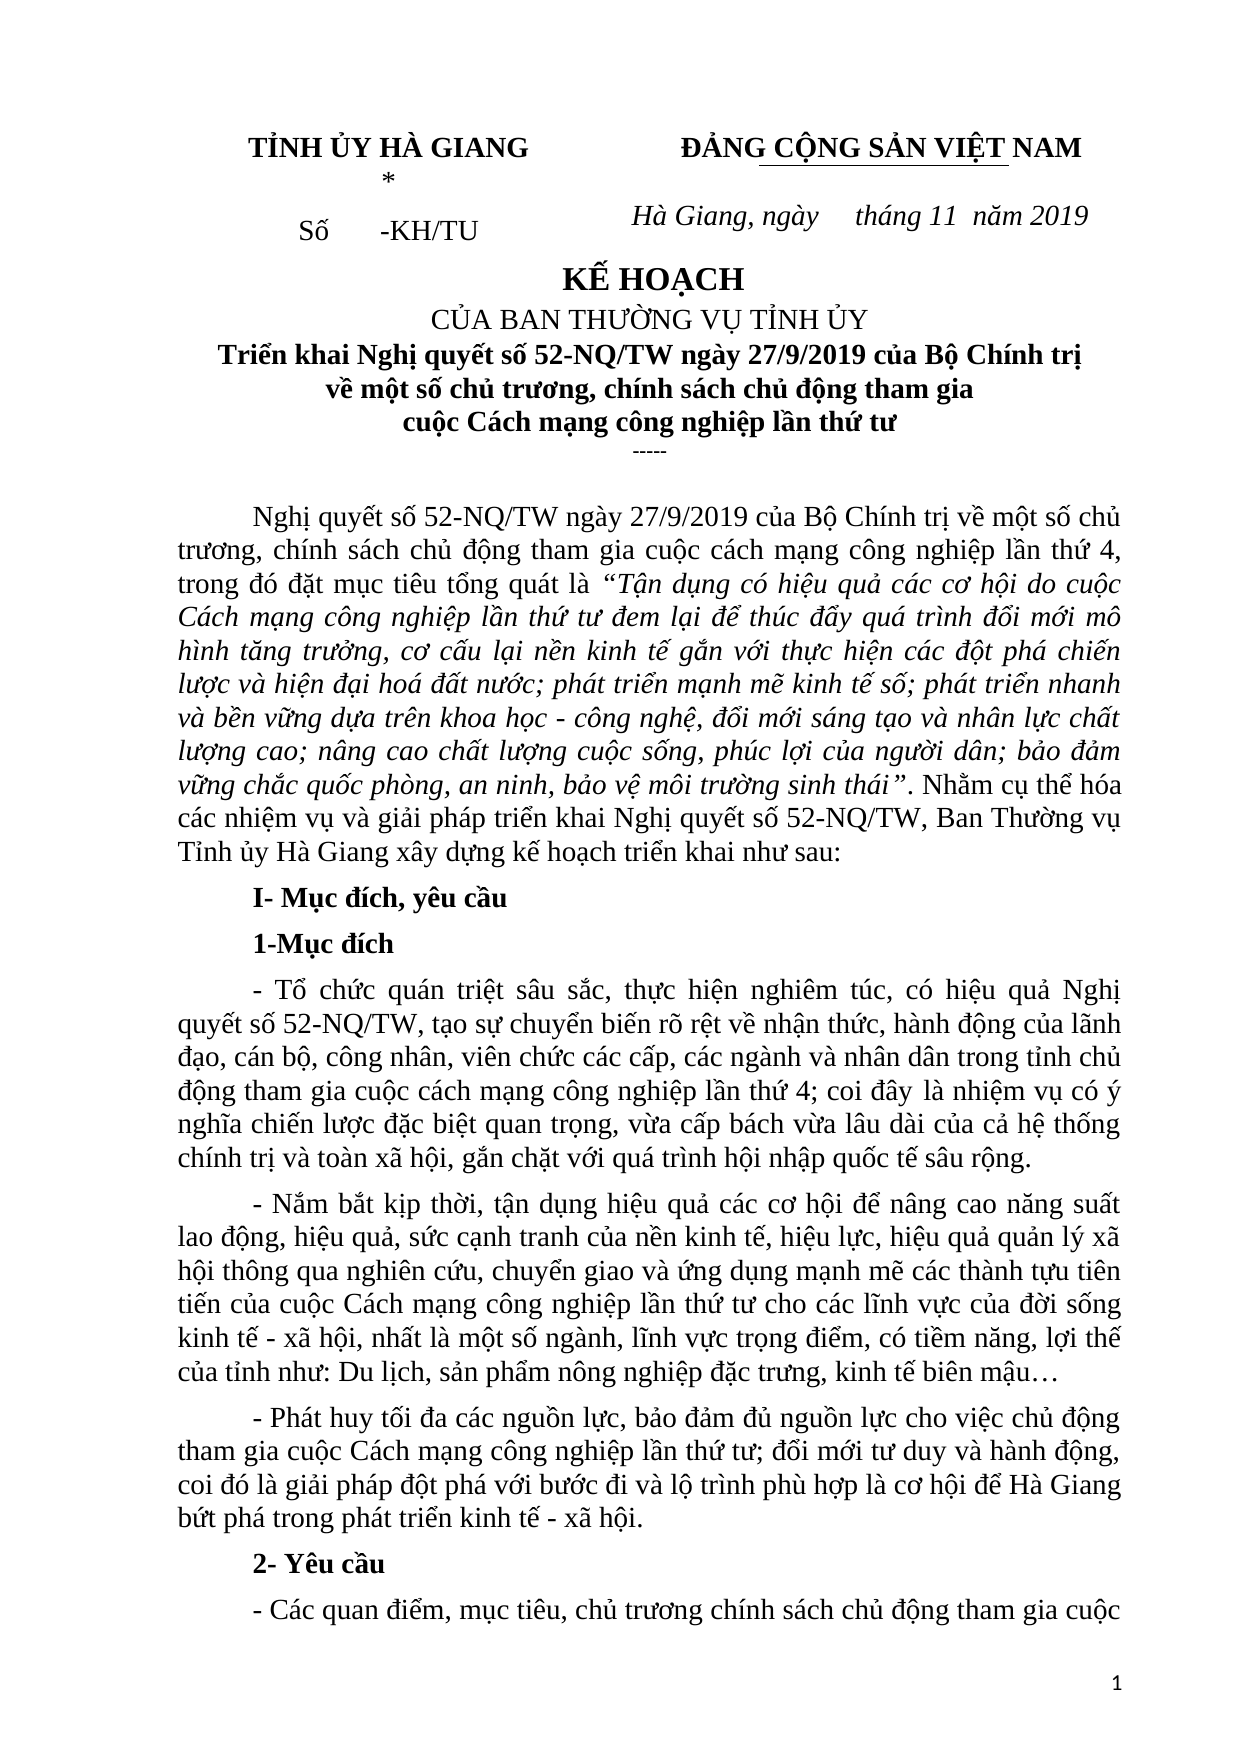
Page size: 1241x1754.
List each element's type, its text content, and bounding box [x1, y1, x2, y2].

text CỦA BAN THƯỜNG VỤ TỈNH ỦY [177, 302, 1122, 335]
text - Nắm bắt kịp thời, tận dụng hiệu quả các cơ hội để nâng cao năng suất lao động, hiệu quả, sức cạnh tranh của nền kinh tế, hiệu lực, hiệu quả quản lý xã hội thông qua nghiên cứu, chuyển giao và ứng dụng mạnh mẽ các thành tựu tiên tiến của cuộc Cách mạng công nghiệp lần thứ tư cho các lĩnh vực của đời sống kinh tế - xã hội, nhất là một số ngành, lĩnh vực trọng điểm, có tiềm năng, lợi thế của tỉnh như: Du lịch, sản phẩm nông nghiệp đặc trưng, kinh tế biên mậu… [177, 1186, 1122, 1387]
text về một số chủ trương, chính sách chủ động tham gia [177, 371, 1122, 404]
text KẾ HOẠCH [177, 259, 1122, 298]
text ----- [177, 438, 1122, 462]
text Nghị quyết số 52-NQ/TW ngày 27/9/2019 của Bộ Chính trị về một số chủ trương, chính sách chủ động tham gia cuộc cách mạng công nghiệp lần thứ 4, trong đó đặt mục tiêu tổng quát là “Tận dụng có hiệu quả các cơ hội do cuộc Cách mạng công nghiệp lần thứ tư đem lại để thúc đẩy quá trình đổi mới mô hình tăng trưởng, cơ cấu lại nền kinh tế gắn với thực hiện các đột phá chiến lược và hiện đại hoá đất nước; phát triển mạnh mẽ kinh tế số; phát triển nhanh và bền vững dựa trên khoa học - công nghệ, đổi mới sáng tạo và nhân lực chất lượng cao; nâng cao chất lượng cuộc sống, phúc lợi của người dân; bảo đảm vững chắc quốc phòng, an ninh, bảo vệ môi trường sinh thái”. Nhằm cụ thể hóa các nhiệm vụ và giải pháp triển khai Nghị quyết số 52-NQ/TW, Ban Thường vụ Tỉnh ủy Hà Giang xây dựng kế hoạch triển khai như sau: [177, 499, 1122, 868]
text 2- Yêu cầu [177, 1546, 1122, 1580]
text cuộc Cách mạng công nghiệp lần thứ tư [177, 404, 1122, 438]
table_header ĐẢNG CỘNG SẢN VIỆT NAM Hà Giang, ngày tháng 11 năm 2019 [620, 118, 1142, 259]
text 1-Mục đích [177, 926, 1122, 960]
text - Phát huy tối đa các nguồn lực, bảo đảm đủ nguồn lực cho việc chủ động tham gia cuộc Cách mạng công nghiệp lần thứ tư; đổi mới tư duy và hành động, coi đó là giải pháp đột phá với bước đi và lộ trình phù hợp là cơ hội để Hà Giang bứt phá trong phát triển kinh tế - xã hội. [177, 1400, 1122, 1534]
text I- Mục đích, yêu cầu [177, 880, 1122, 914]
table_header TỈNH ỦY HÀ GIANG * Số -KH/TU [157, 118, 620, 259]
text Triển khai Nghị quyết số 52-NQ/TW ngày 27/9/2019 của Bộ Chính trị [177, 337, 1122, 371]
text - Tổ chức quán triệt sâu sắc, thực hiện nghiêm túc, có hiệu quả Nghị quyết số 52-NQ/TW, tạo sự chuyển biến rõ rệt về nhận thức, hành động của lãnh đạo, cán bộ, công nhân, viên chức các cấp, các ngành và nhân dân trong tỉnh chủ động tham gia cuộc cách mạng công nghiệp lần thứ 4; coi đây là nhiệm vụ có ý nghĩa chiến lược đặc biệt quan trọng, vừa cấp bách vừa lâu dài của cả hệ thống chính trị và toàn xã hội, gắn chặt với quá trình hội nhập quốc tế sâu rộng. [177, 972, 1122, 1173]
